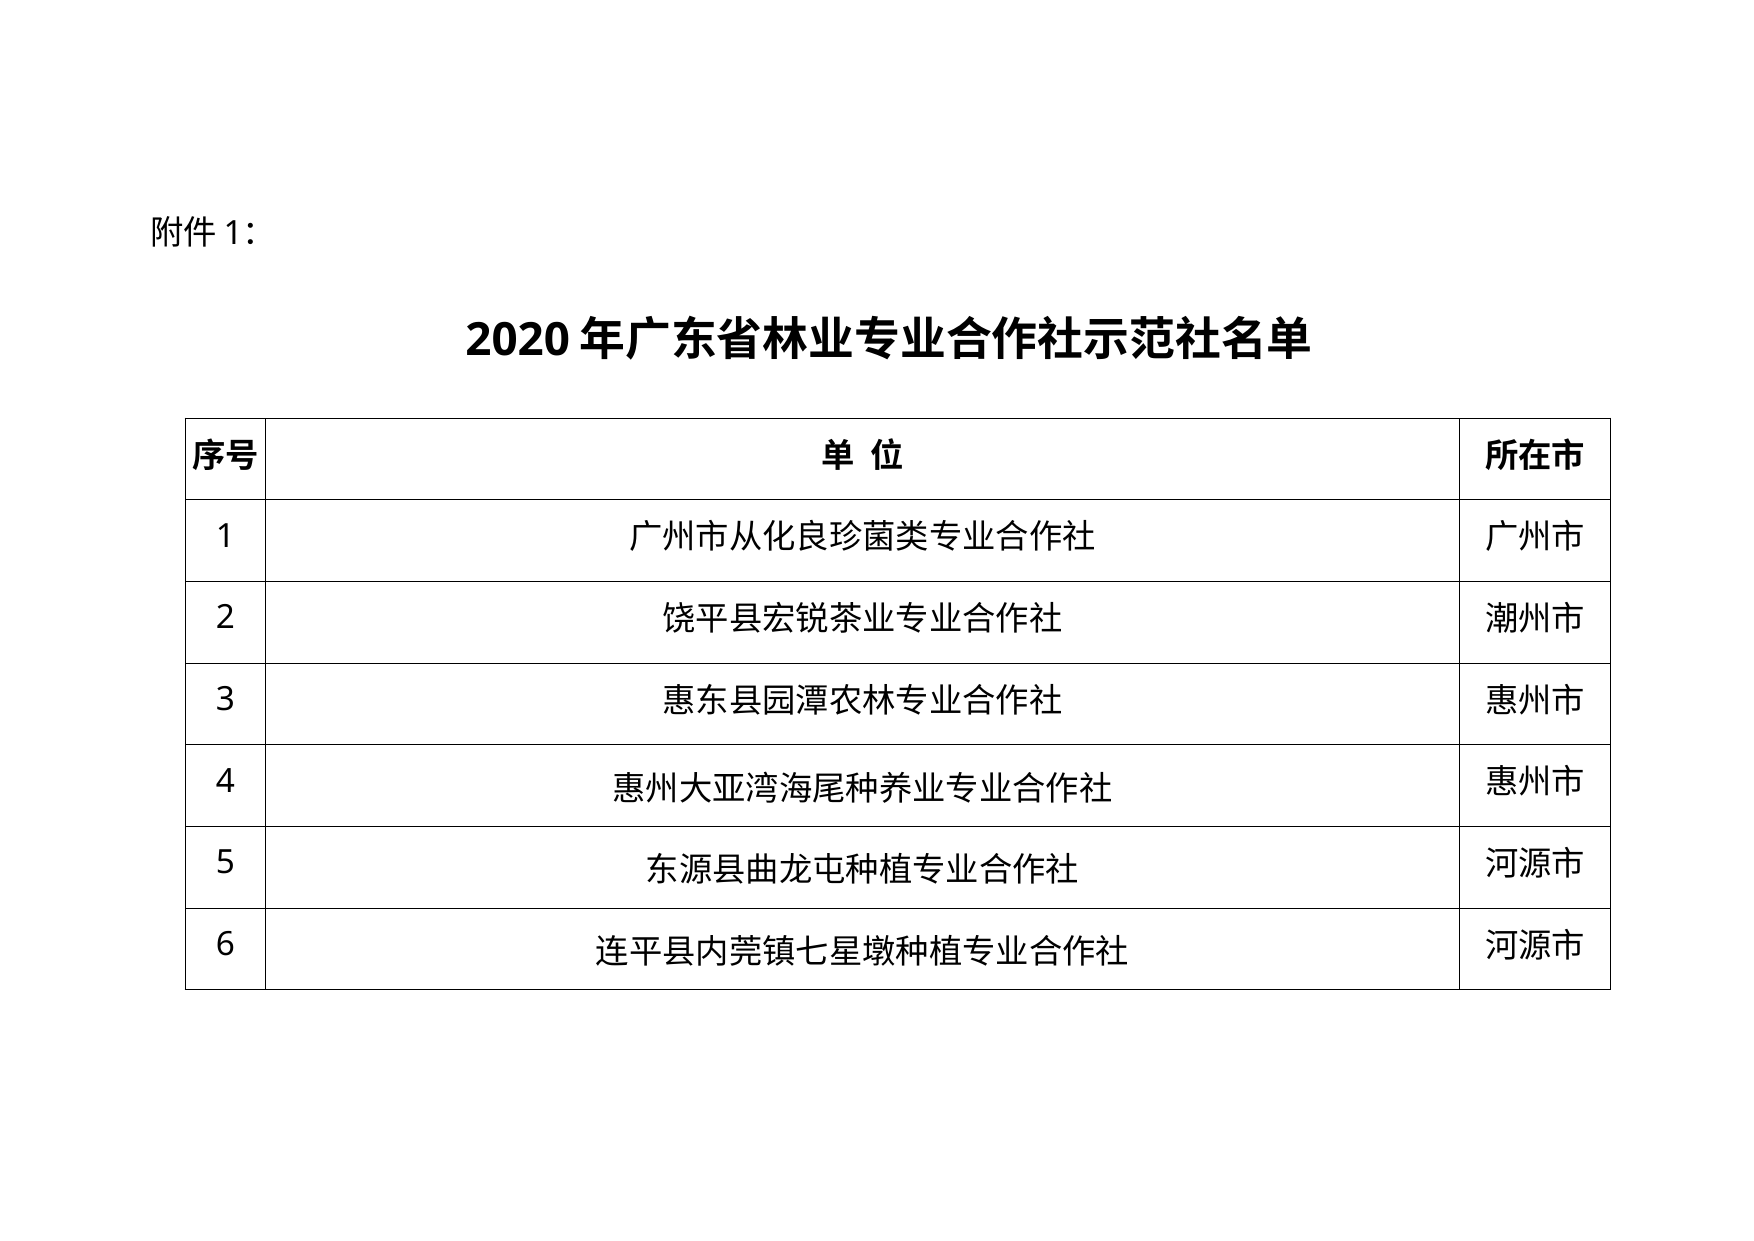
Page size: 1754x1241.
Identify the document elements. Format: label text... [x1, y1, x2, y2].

text 2020年广东省林业专业合作社示范社名单 [150, 287, 1627, 384]
table_cell 惠州市 [1460, 664, 1610, 744]
table_cell 广州市从化良珍菌类专业合作社 [266, 500, 1459, 581]
table_cell 饶平县宏锐茶业专业合作社 [266, 582, 1459, 662]
text 附件1： [150, 198, 1627, 263]
table_cell 惠州大亚湾海尾种养业专业合作社 [266, 745, 1459, 826]
table_cell 惠州市 [1460, 745, 1610, 826]
table_header 所在市 [1460, 419, 1610, 499]
table_cell 潮州市 [1460, 582, 1610, 662]
table_cell 4 [186, 745, 265, 826]
table_cell 河源市 [1460, 827, 1610, 907]
table_cell 河源市 [1460, 909, 1610, 989]
table_cell 5 [186, 827, 265, 907]
table_cell 2 [186, 582, 265, 662]
table_cell 3 [186, 664, 265, 744]
table_cell 广州市 [1460, 500, 1610, 581]
table_cell 1 [186, 500, 265, 581]
table_header 单 位 [266, 419, 1459, 499]
table_cell 惠东县园潭农林专业合作社 [266, 664, 1459, 744]
table_cell 6 [186, 909, 265, 989]
table_header 序号 [186, 419, 265, 499]
table_cell 连平县内莞镇七星墩种植专业合作社 [266, 909, 1459, 989]
table_cell 东源县曲龙屯种植专业合作社 [266, 827, 1459, 907]
